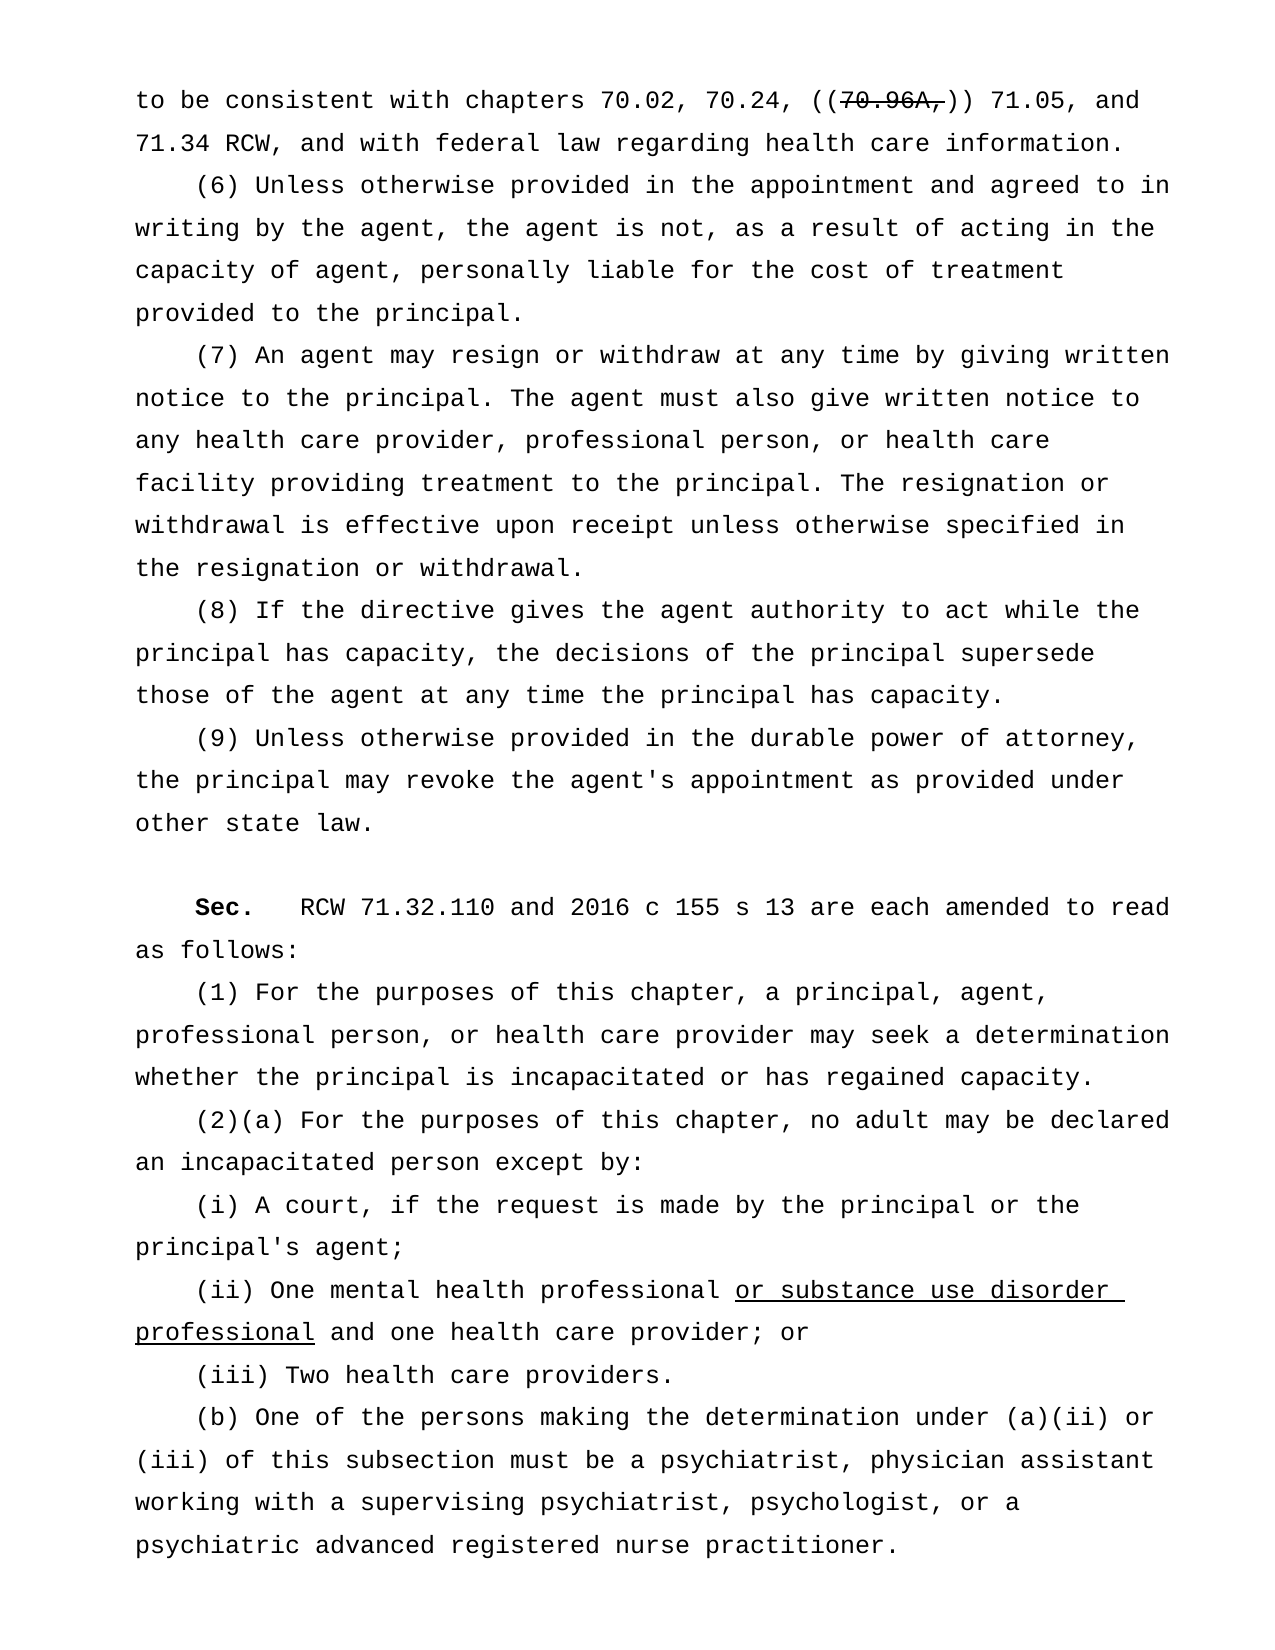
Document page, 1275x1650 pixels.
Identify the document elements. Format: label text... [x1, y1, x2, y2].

text (8) If the directive gives the agent authority to act while the principal has capacity, the decisions of the principal supersede those of the agent at any time the principal has capacity. [135, 585, 1170, 712]
text (i) A court, if the request is made by the principal or the principal's agent; [135, 1179, 1170, 1264]
text (6) Unless otherwise provided in the appointment and agreed to in writing by the agent, the agent is not, as a result of acting in the capacity of agent, personally liable for the cost of treatment provided to the principal. [135, 160, 1170, 330]
text Sec. RCW 71.32.110 and 2016 c 155 s 13 are each amended to read as follows: [135, 882, 1170, 967]
text (1) For the purposes of this chapter, a principal, agent, professional person, or health care provider may seek a determination whether the principal is incapacitated or has regained capacity. [135, 967, 1170, 1094]
text (7) An agent may resign or withdraw at any time by giving written notice to the principal. The agent must also give written notice to any health care provider, professional person, or health care facility providing treatment to the principal. The resignation or withdrawal is effective upon receipt unless otherwise specified in the resignation or withdrawal. [135, 330, 1170, 585]
text (iii) Two health care providers. [135, 1349, 1170, 1392]
text (ii) One mental health professional or substance use disorder professional and one health care provider; or [135, 1264, 1170, 1349]
text (b) One of the persons making the determination under (a)(ii) or (iii) of this subsection must be a psychiatrist, physician assistant working with a supervising psychiatrist, psychologist, or a psychiatric advanced registered nurse practitioner. [135, 1392, 1170, 1562]
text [135, 75, 1170, 160]
text (9) Unless otherwise provided in the durable power of attorney, the principal may revoke the agent's appointment as provided under other state law. [135, 712, 1170, 840]
text (2)(a) For the purposes of this chapter, no adult may be declared an incapacitated person except by: [135, 1094, 1170, 1179]
